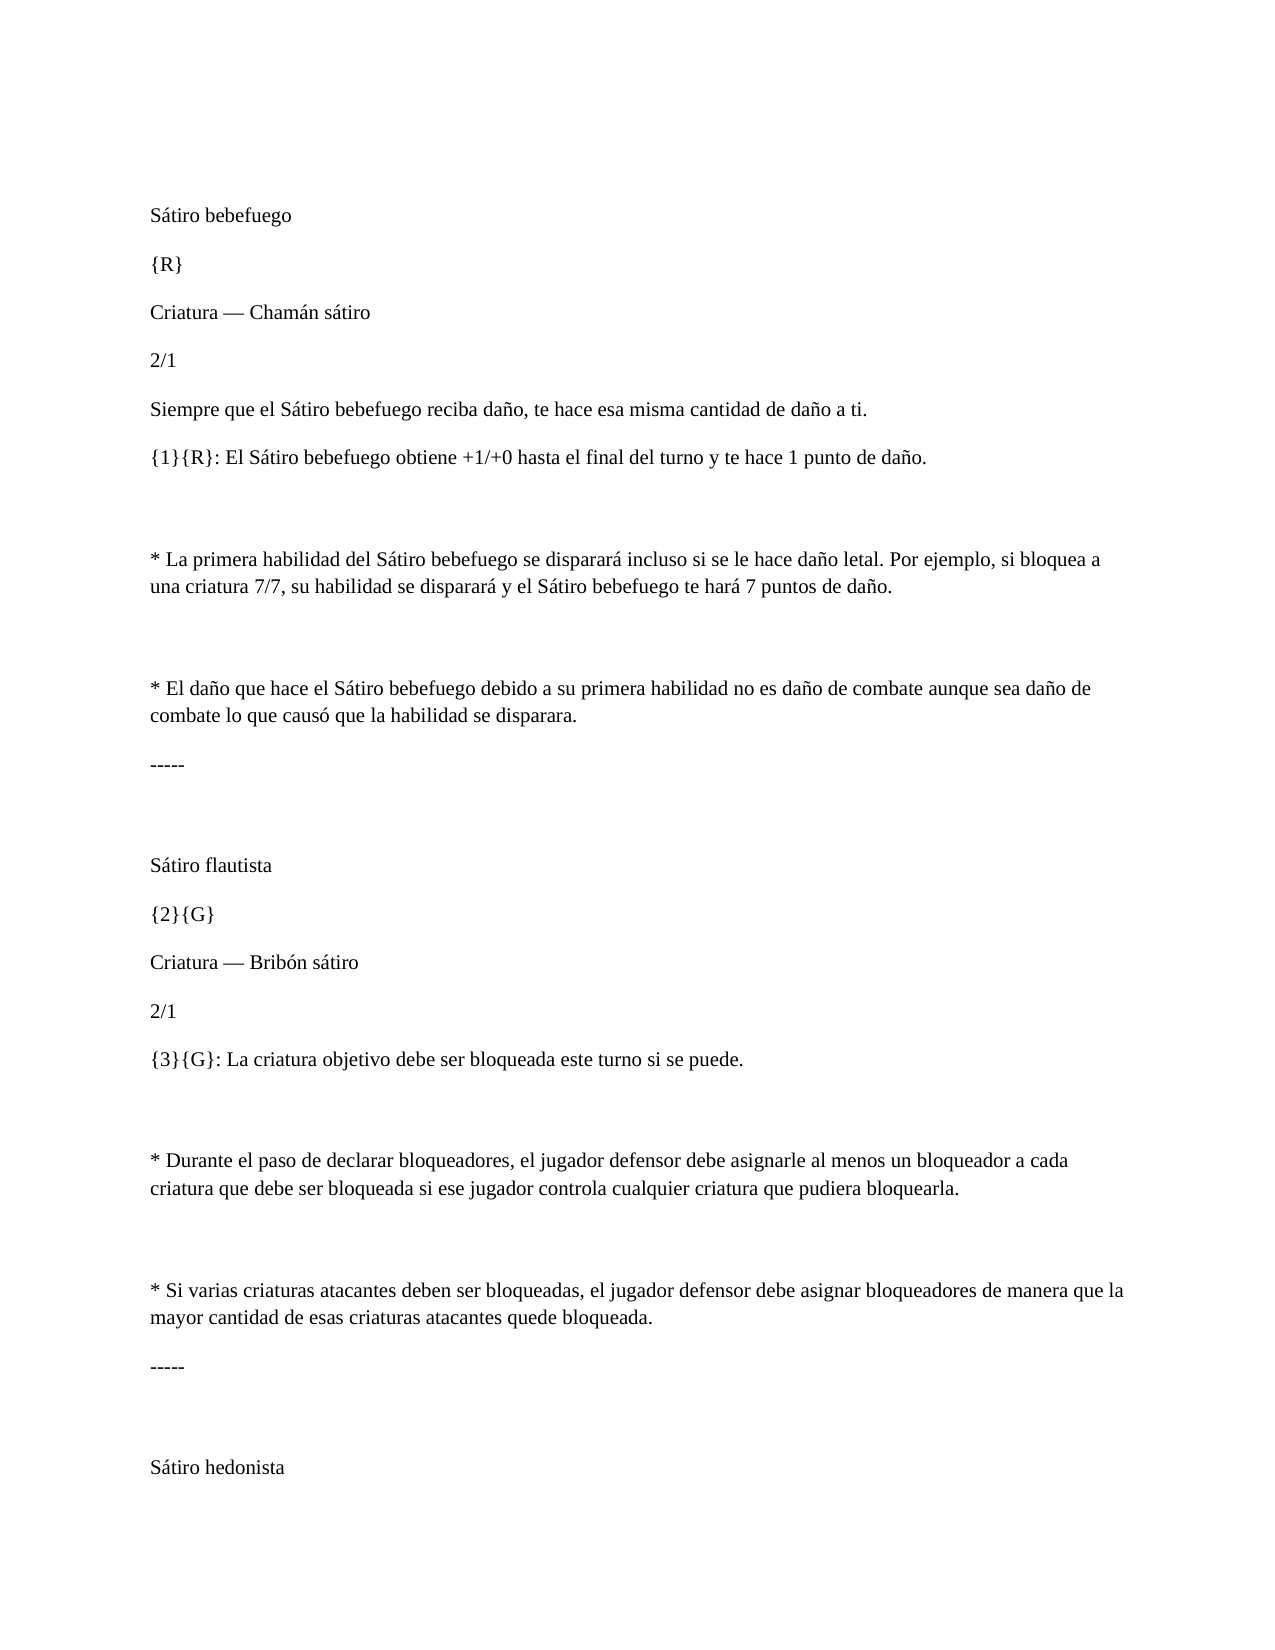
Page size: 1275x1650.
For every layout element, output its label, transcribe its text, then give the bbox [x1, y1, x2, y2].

text * La primera habilidad del Sátiro bebefuego se disparará incluso si se le hace daño letal. Por ejemplo, si bloquea a una criatura 7/7, su habilidad se disparará y el Sátiro bebefuego te hará 7 puntos de daño. [150, 547, 1125, 598]
text 2/1 [150, 998, 1125, 1023]
text {1}{R}: El Sátiro bebefuego obtiene +1/+0 hasta el final del turno y te hace 1 punto de daño. [150, 445, 1125, 469]
text {2}{G} [150, 902, 1125, 926]
text {3}{G}: La criatura objetivo debe ser bloqueada este turno si se puede. [150, 1047, 1125, 1071]
text ----- [150, 752, 1125, 776]
text Criatura — Chamán sátiro [150, 300, 1125, 324]
text * El daño que hace el Sátiro bebefuego debido a su primera habilidad no es daño de combate aunque sea daño de combate lo que causó que la habilidad se disparara. [150, 676, 1125, 727]
text Sátiro flautista [150, 853, 1125, 877]
text Sátiro bebefuego [150, 203, 1125, 227]
text * Durante el paso de declarar bloqueadores, el jugador defensor debe asignarle al menos un bloqueador a cada criatura que debe ser bloqueada si ese jugador controla cualquier criatura que pudiera bloquearla. [150, 1148, 1125, 1200]
text Sátiro hedonista [150, 1455, 1125, 1479]
text Criatura — Bribón sátiro [150, 950, 1125, 974]
text Siempre que el Sátiro bebefuego reciba daño, te hace esa misma cantidad de daño a ti. [150, 397, 1125, 421]
text {R} [150, 251, 1125, 276]
text * Si varias criaturas atacantes deben ser bloqueadas, el jugador defensor debe asignar bloqueadores de manera que la mayor cantidad de esas criaturas atacantes quede bloqueada. [150, 1277, 1125, 1329]
text ----- [150, 1353, 1125, 1378]
text 2/1 [150, 348, 1125, 372]
